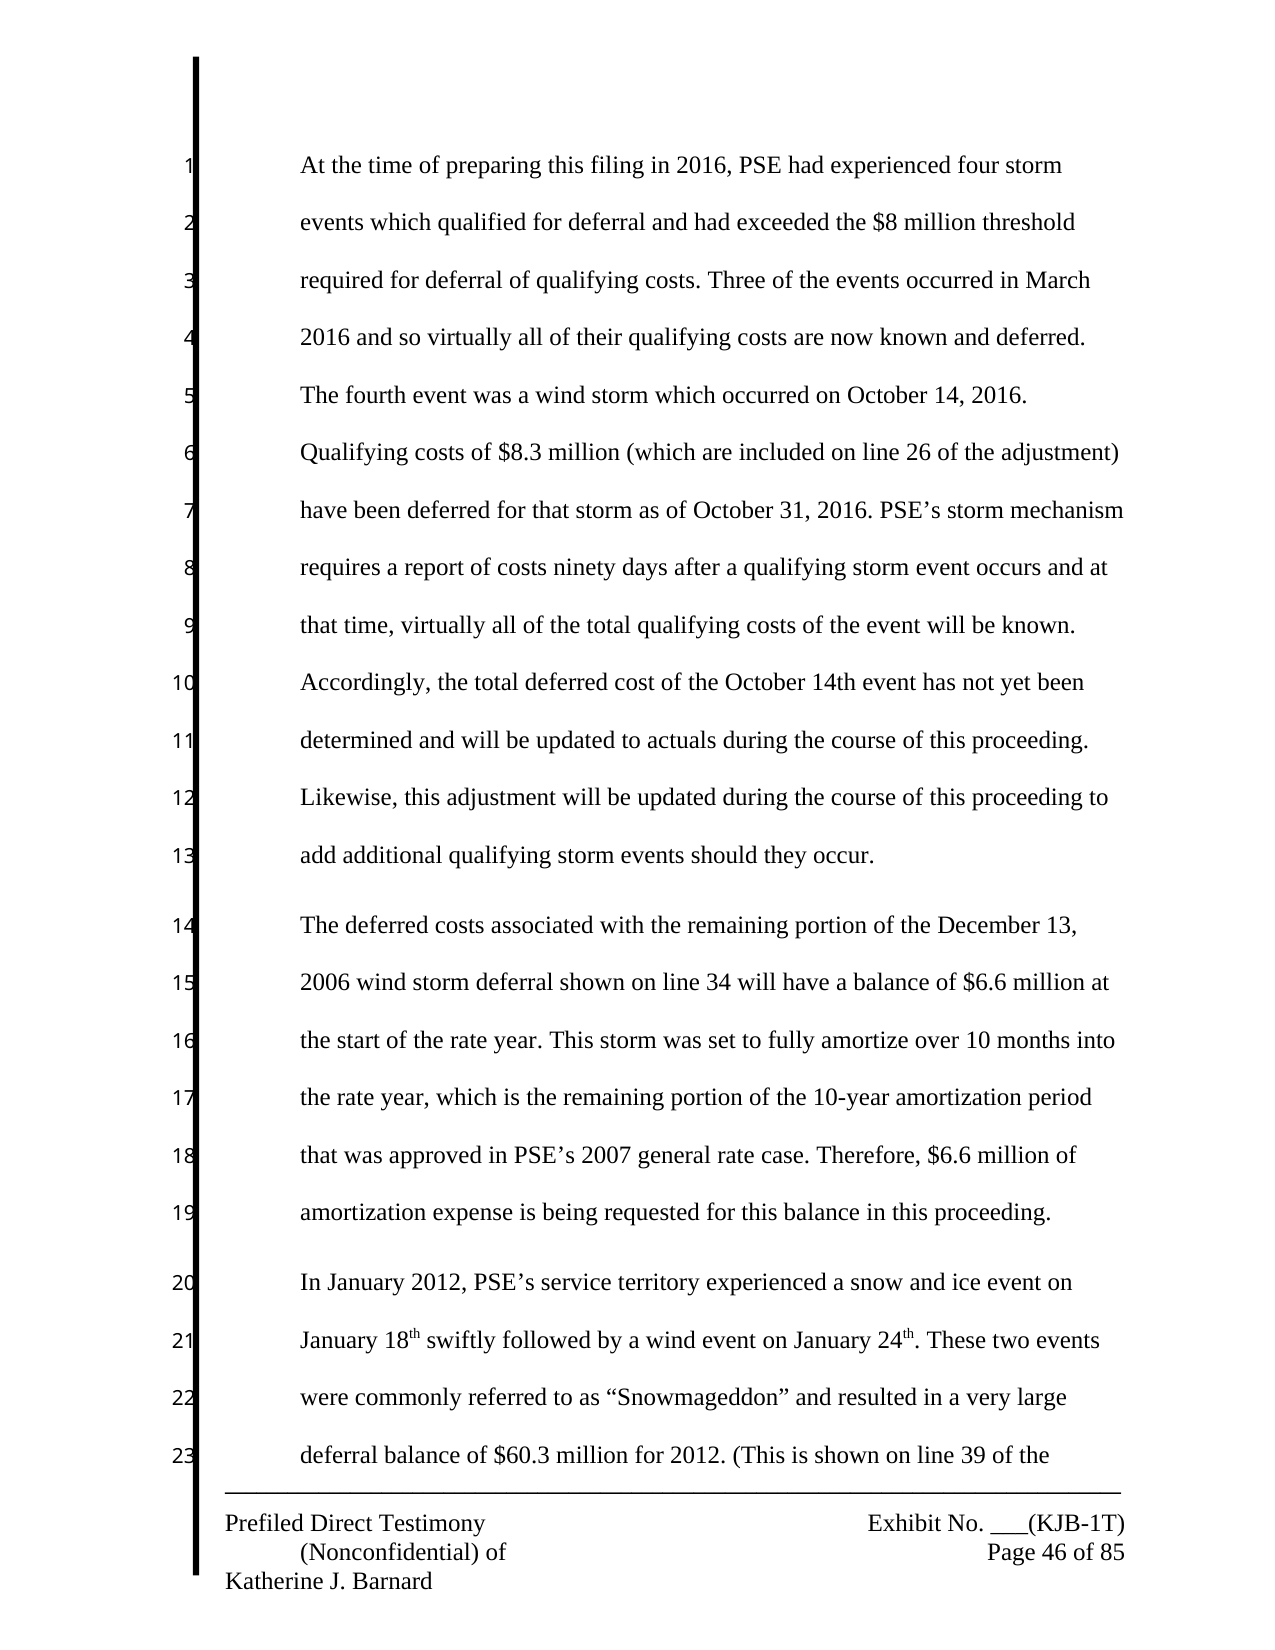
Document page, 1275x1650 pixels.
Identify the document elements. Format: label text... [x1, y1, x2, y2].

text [300, 1267, 1125, 1469]
text The deferred costs associated with the remaining portion of the December 13, 2006 wind storm deferral shown on line 34 will have a balance of $6.6 million at the start of the rate year. This storm was set to fully amortize over 10 months into the rate year, which is the remaining portion of the 10-year amortization period that was approved in PSE’s 2007 general rate case. Therefore, $6.6 million of amortization expense is being requested for this balance in this proceeding. [300, 910, 1125, 1226]
text At the time of preparing this filing in 2016, PSE had experienced four storm events which qualified for deferral and had exceeded the $8 million threshold required for deferral of qualifying costs. Three of the events occurred in March 2016 and so virtually all of their qualifying costs are now known and deferred. The fourth event was a wind storm which occurred on October 14, 2016. Qualifying costs of $8.3 million (which are included on line 26 of the adjustment) have been deferred for that storm as of October 31, 2016. PSE’s storm mechanism requires a report of costs ninety days after a qualifying storm event occurs and at that time, virtually all of the total qualifying costs of the event will be known. Accordingly, the total deferred cost of the October 14th event has not yet been determined and will be updated to actuals during the course of this proceeding. Likewise, this adjustment will be updated during the course of this proceeding to add additional qualifying storm events should they occur. [300, 150, 1125, 869]
